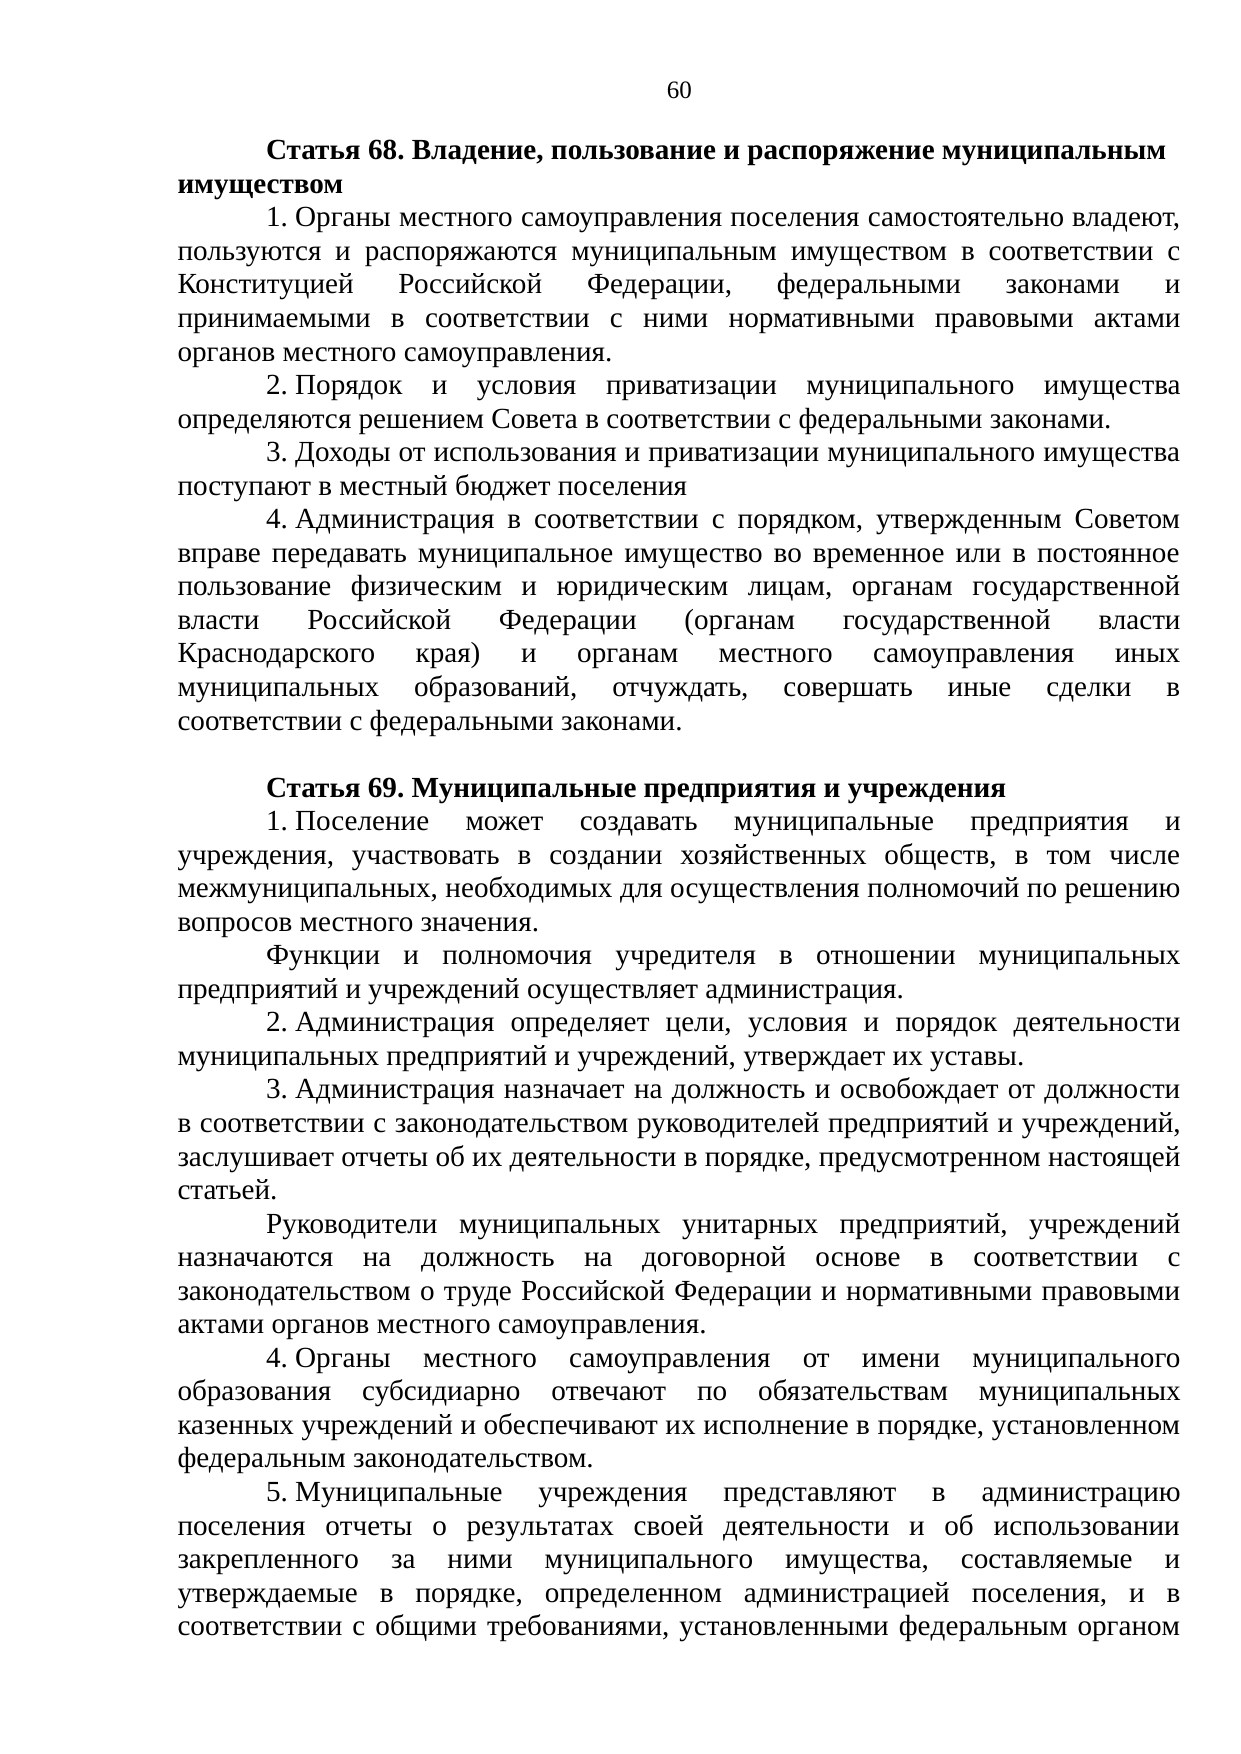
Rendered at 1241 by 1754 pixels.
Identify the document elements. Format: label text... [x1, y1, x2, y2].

subtitle 2. Администрация определяет цели, условия и порядок деятельности муниципальных предприятий и учреждений, утверждает их уставы. [177, 1004, 1181, 1072]
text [177, 1474, 1181, 1642]
subtitle Статья 69. Муниципальные предприятия и учреждения [177, 770, 1181, 803]
subtitle Руководители муниципальных унитарных предприятий, учреждений назначаются на должность на договорной основе в соответствии с законодательством о труде Российской Федерации и нормативными правовыми актами органов местного самоуправления. [177, 1206, 1181, 1340]
subtitle Функции и полномочия учредителя в отношении муниципальных предприятий и учреждений осуществляет администрация. [177, 937, 1181, 1004]
text 2. Порядок и условия приватизации муниципального имущества определяются решением Совета в соответствии с федеральными законами. [177, 367, 1181, 434]
subtitle 1. Поселение может создавать муниципальные предприятия и учреждения, участвовать в создании хозяйственных обществ, в том числе межмуниципальных, необходимых для осуществления полномочий по решению вопросов местного значения. [177, 803, 1181, 937]
subtitle 4. Органы местного самоуправления от имени муниципального образования субсидиарно отвечают по обязательствам муниципальных казенных учреждений и обеспечивают их исполнение в порядке, установленном федеральным законодательством. [177, 1340, 1181, 1474]
subtitle 3. Администрация назначает на должность и освобождает от должности в соответствии с законодательством руководителей предприятий и учреждений, заслушивает отчеты об их деятельности в порядке, предусмотренном настоящей статьей. [177, 1072, 1181, 1206]
text 4. Администрация в соответствии с порядком, утвержденным Советом вправе передавать муниципальное имущество во временное или в постоянное пользование физическим и юридическим лицам, органам государственной власти Российской Федерации (органам государственной власти Краснодарского края) и органам местного самоуправления иных муниципальных образований, отчуждать, совершать иные сделки в соответствии с федеральными законами. [177, 501, 1181, 736]
text 1. Органы местного самоуправления поселения самостоятельно владеют, пользуются и распоряжаются муниципальным имуществом в соответствии с Конституцией Российской Федерации, федеральными законами и принимаемыми в соответствии с ними нормативными правовыми актами органов местного самоуправления. [177, 199, 1181, 367]
text 3. Доходы от использования и приватизации муниципального имущества поступают в местный бюджет поселения [177, 434, 1181, 501]
text Статья 68. Владение, пользование и распоряжение муниципальным имуществом [177, 132, 1181, 199]
